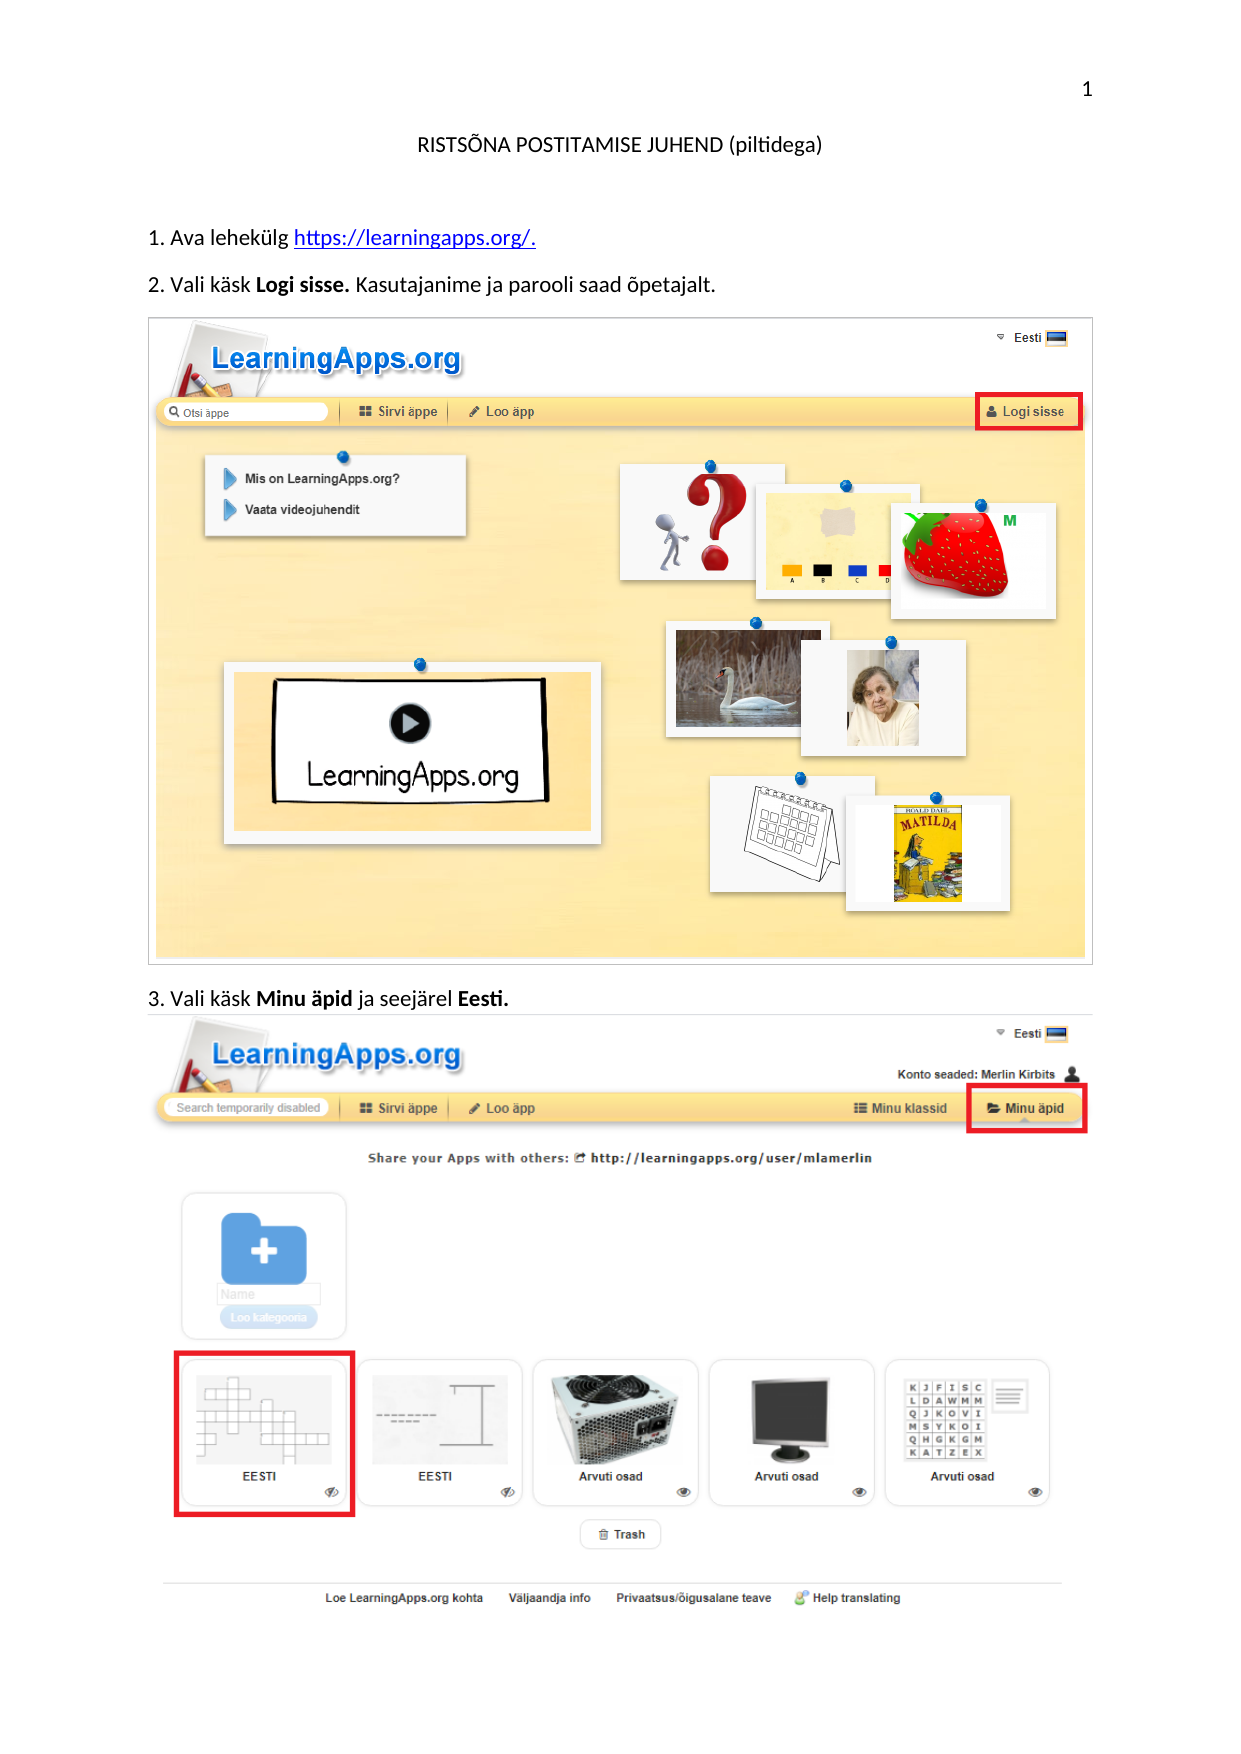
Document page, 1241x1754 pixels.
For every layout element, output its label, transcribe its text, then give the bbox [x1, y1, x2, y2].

picture [147, 1014, 1093, 1616]
text 1. Ava lehekülg https://learningapps.org/. [148, 223, 1093, 252]
text 2. Vali käsk Logi sisse. Kasutajanime ja parooli saad õpetajalt. [148, 270, 1093, 298]
picture [149, 318, 1092, 964]
text RISTSÕNA POSTITAMISE JUHEND (piltidega) [148, 130, 1093, 158]
text 3. Vali käsk Minu äpid ja seejärel Eesti. [148, 984, 1093, 1014]
